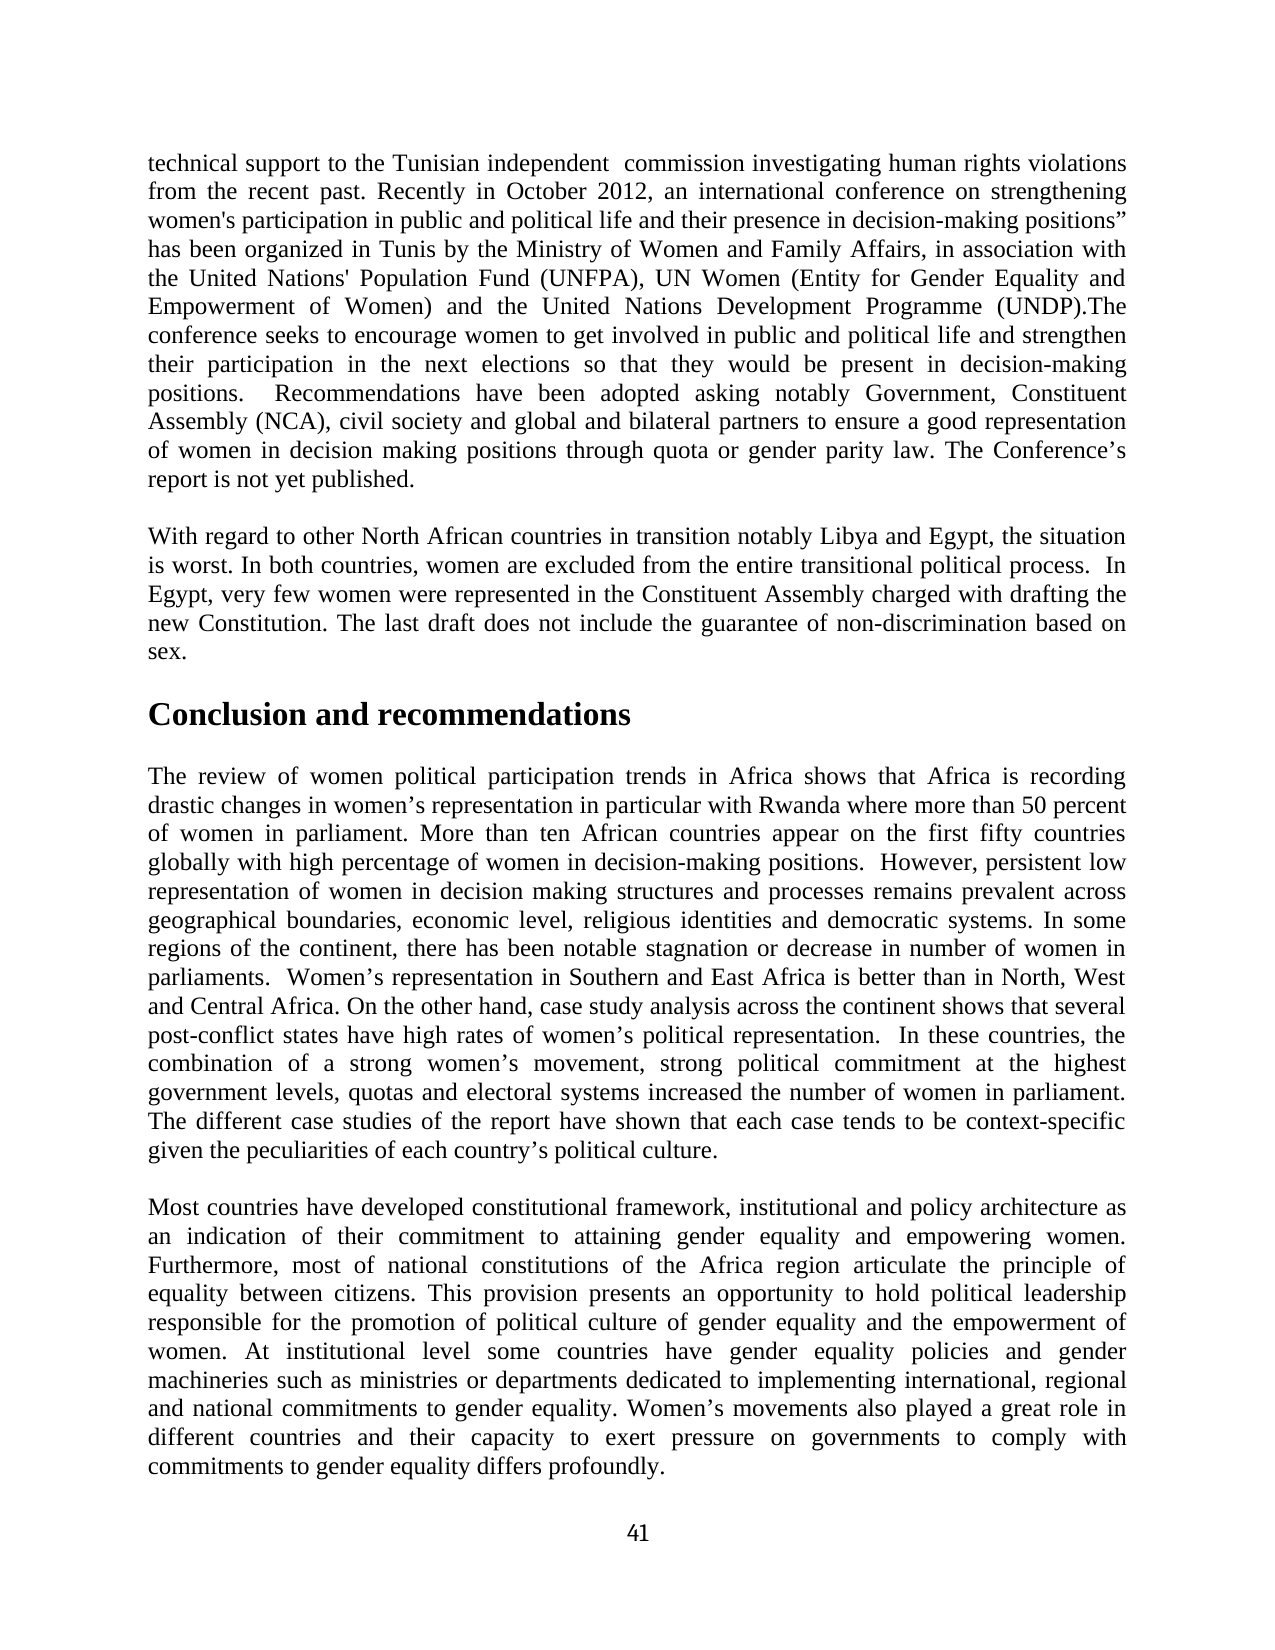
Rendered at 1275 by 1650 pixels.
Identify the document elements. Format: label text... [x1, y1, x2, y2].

text Most countries have developed constitutional framework, institutional and policy architecture as an indication of their commitment to attaining gender equality and empowering women. Furthermore, most of national constitutions of the Africa region articulate the principle of equality between citizens. This provision presents an opportunity to hold political leadership responsible for the promotion of political culture of gender equality and the empowerment of women. At institutional level some countries have gender equality policies and gender machineries such as ministries or departments dedicated to implementing international, regional and national commitments to gender equality. Women’s movements also played a great role in different countries and their capacity to exert pressure on governments to comply with commitments to gender equality differs profoundly. [148, 1192, 1127, 1480]
text Conclusion and recommendations [148, 694, 1127, 732]
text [148, 148, 1127, 493]
text With regard to other North African countries in transition notably Libya and Egypt, the situation is worst. In both countries, women are excluded from the entire transitional political process. In Egypt, very few women were represented in the Constituent Assembly charged with drafting the new Constitution. The last draft does not include the guarantee of non-discrimination based on sex. [148, 521, 1127, 665]
text The review of women political participation trends in Africa shows that Africa is recording drastic changes in women’s representation in particular with Rwanda where more than 50 percent of women in parliament. More than ten African countries appear on the first fifty countries globally with high percentage of women in decision-making positions. However, persistent low representation of women in decision making structures and processes remains prevalent across geographical boundaries, economic level, religious identities and democratic systems. In some regions of the continent, there has been notable stagnation or decrease in number of women in parliaments. Women’s representation in Southern and East Africa is better than in North, West and Central Africa. On the other hand, case study analysis across the continent shows that several post-conflict states have high rates of women’s political representation. In these countries, the combination of a strong women’s movement, strong political commitment at the highest government levels, quotas and electoral systems increased the number of women in parliament. The different case studies of the report have shown that each case tends to be context-specific given the peculiarities of each country’s political culture. [148, 761, 1127, 1163]
